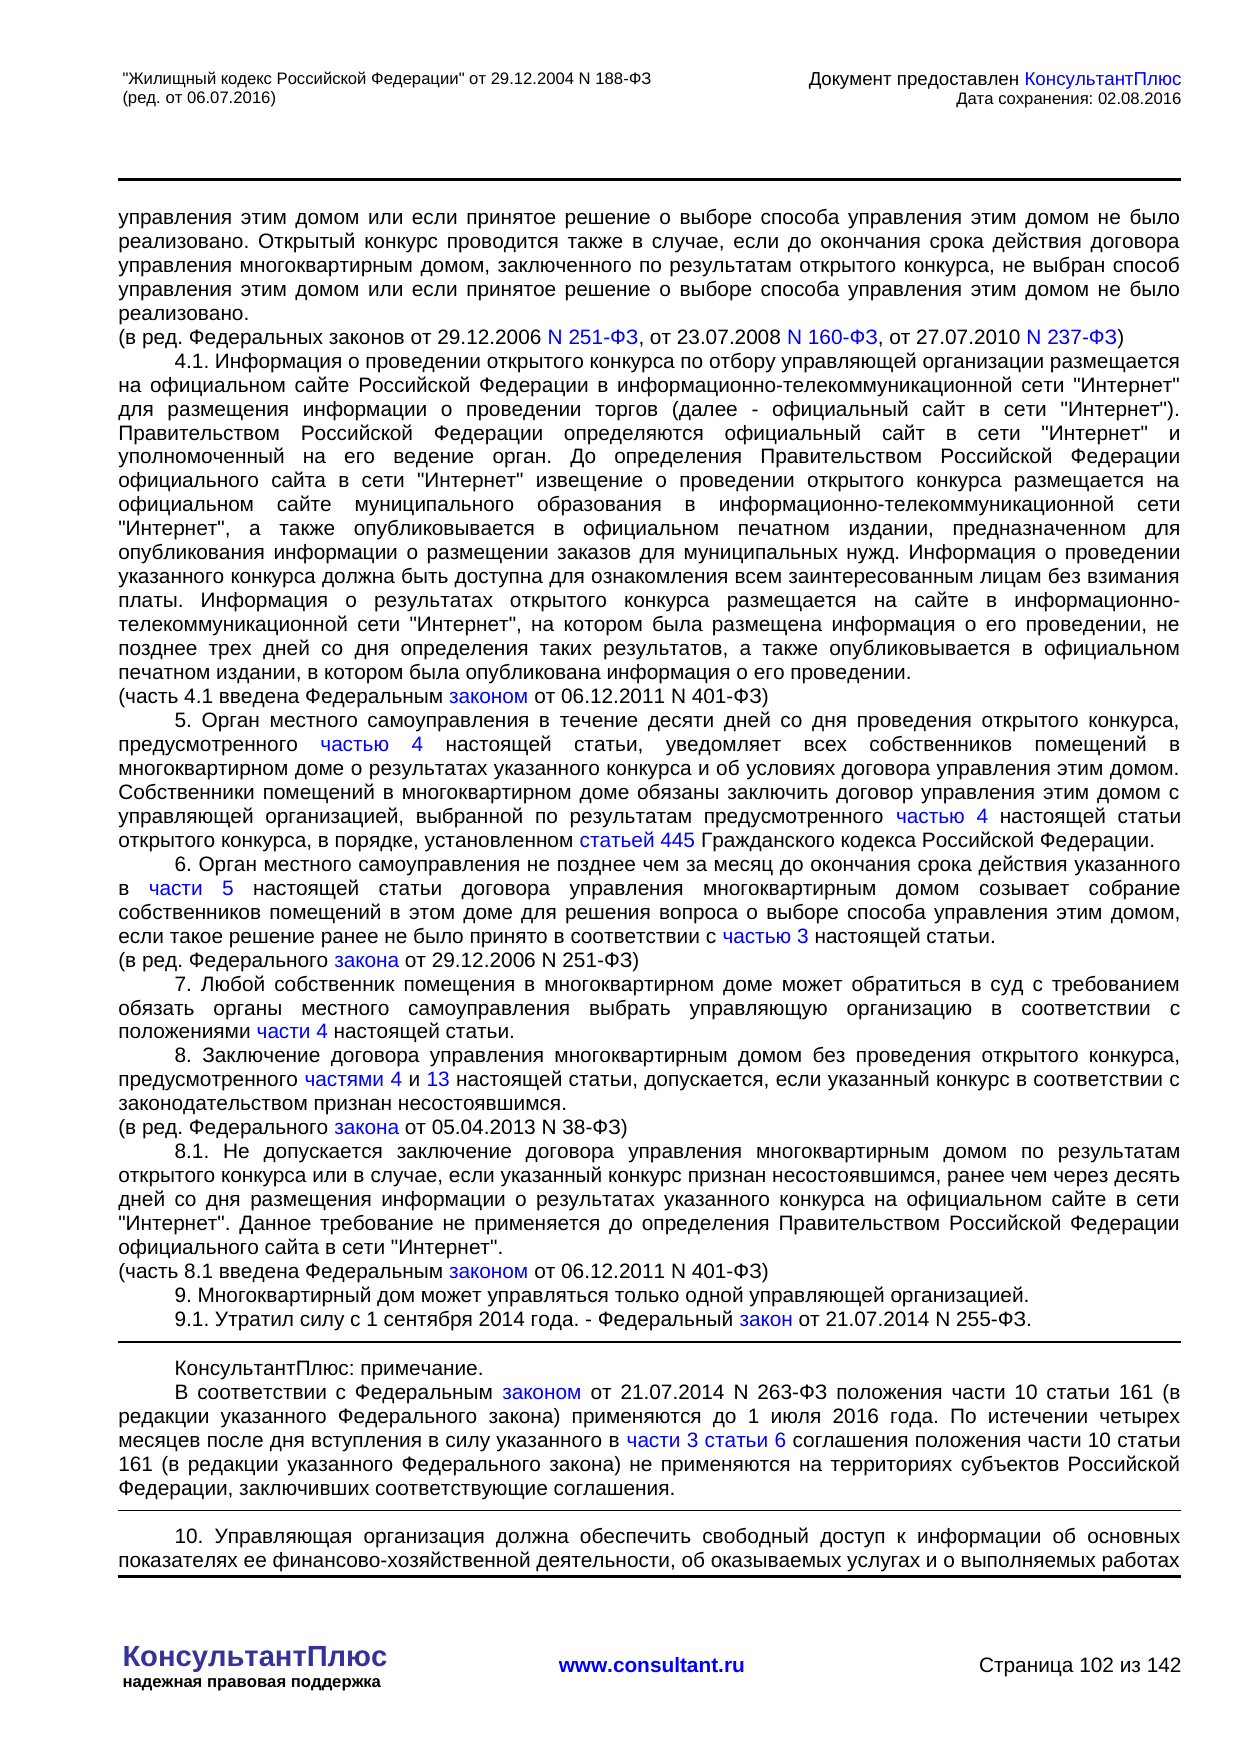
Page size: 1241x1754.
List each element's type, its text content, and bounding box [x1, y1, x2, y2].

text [118, 1524, 1181, 1572]
text (в ред. Федерального закона от 05.04.2013 N 38-ФЗ) [118, 1115, 1181, 1139]
text КонсультантПлюс: примечание. [118, 1356, 1181, 1379]
text 5. Орган местного самоуправления в течение десяти дней со дня проведения открытого конкурса, предусмотренного частью 4 настоящей статьи, уведомляет всех собственников помещений в многоквартирном доме о результатах указанного конкурса и об условиях договора управления этим домом. Собственники помещений в многоквартирном доме обязаны заключить договор управления этим домом с управляющей организацией, выбранной по результатам предусмотренного частью 4 настоящей статьи открытого конкурса, в порядке, установленном статьей 445 Гражданского кодекса Российской Федерации. [118, 708, 1181, 852]
text 8. Заключение договора управления многоквартирным домом без проведения открытого конкурса, предусмотренного частями 4 и 13 настоящей статьи, допускается, если указанный конкурс в соответствии с законодательством признан несостоявшимся. [118, 1043, 1181, 1115]
text (в ред. Федеральных законов от 29.12.2006 N 251-ФЗ, от 23.07.2008 N 160-ФЗ, от 27.07.2010 N 237-ФЗ) [118, 324, 1181, 348]
text (часть 8.1 введена Федеральным законом от 06.12.2011 N 401-ФЗ) [118, 1259, 1181, 1283]
text 9.1. Утратил силу с 1 сентября 2014 года. - Федеральный закон от 21.07.2014 N 255-ФЗ. [118, 1307, 1181, 1331]
text 8.1. Не допускается заключение договора управления многоквартирным домом по результатам открытого конкурса или в случае, если указанный конкурс признан несостоявшимся, ранее чем через десять дней со дня размещения информации о результатах указанного конкурса на официальном сайте в сети "Интернет". Данное требование не применяется до определения Правительством Российской Федерации официального сайта в сети "Интернет". [118, 1139, 1181, 1259]
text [118, 205, 1181, 324]
text 6. Орган местного самоуправления не позднее чем за месяц до окончания срока действия указанного в части 5 настоящей статьи договора управления многоквартирным домом созывает собрание собственников помещений в этом доме для решения вопроса о выборе способа управления этим домом, если такое решение ранее не было принято в соответствии с частью 3 настоящей статьи. [118, 852, 1181, 947]
text 7. Любой собственник помещения в многоквартирном доме может обратиться в суд с требованием обязать органы местного самоуправления выбрать управляющую организацию в соответствии с положениями части 4 настоящей статьи. [118, 971, 1181, 1043]
text 4.1. Информация о проведении открытого конкурса по отбору управляющей организации размещается на официальном сайте Российской Федерации в информационно-телекоммуникационной сети "Интернет" для размещения информации о проведении торгов (далее - официальный сайт в сети "Интернет"). Правительством Российской Федерации определяются официальный сайт в сети "Интернет" и уполномоченный на его ведение орган. До определения Правительством Российской Федерации официального сайта в сети "Интернет" извещение о проведении открытого конкурса размещается на официальном сайте муниципального образования в информационно-телекоммуникационной сети "Интернет", а также опубликовывается в официальном печатном издании, предназначенном для опубликования информации о размещении заказов для муниципальных нужд. Информация о проведении указанного конкурса должна быть доступна для ознакомления всем заинтересованным лицам без взимания платы. Информация о результатах открытого конкурса размещается на сайте в информационно-телекоммуникационной сети "Интернет", на котором была размещена информация о его проведении, не позднее трех дней со дня определения таких результатов, а также опубликовывается в официальном печатном издании, в котором была опубликована информация о его проведении. [118, 348, 1181, 684]
text (часть 4.1 введена Федеральным законом от 06.12.2011 N 401-ФЗ) [118, 684, 1181, 708]
text (в ред. Федерального закона от 29.12.2006 N 251-ФЗ) [118, 947, 1181, 971]
text 9. Многоквартирный дом может управляться только одной управляющей организацией. [118, 1283, 1181, 1307]
text В соответствии с Федеральным законом от 21.07.2014 N 263-ФЗ положения части 10 статьи 161 (в редакции указанного Федерального закона) применяются до 1 июля 2016 года. По истечении четырех месяцев после дня вступления в силу указанного в части 3 статьи 6 соглашения положения части 10 статьи 161 (в редакции указанного Федерального закона) не применяются на территориях субъектов Российской Федерации, заключивших соответствующие соглашения. [118, 1379, 1181, 1499]
